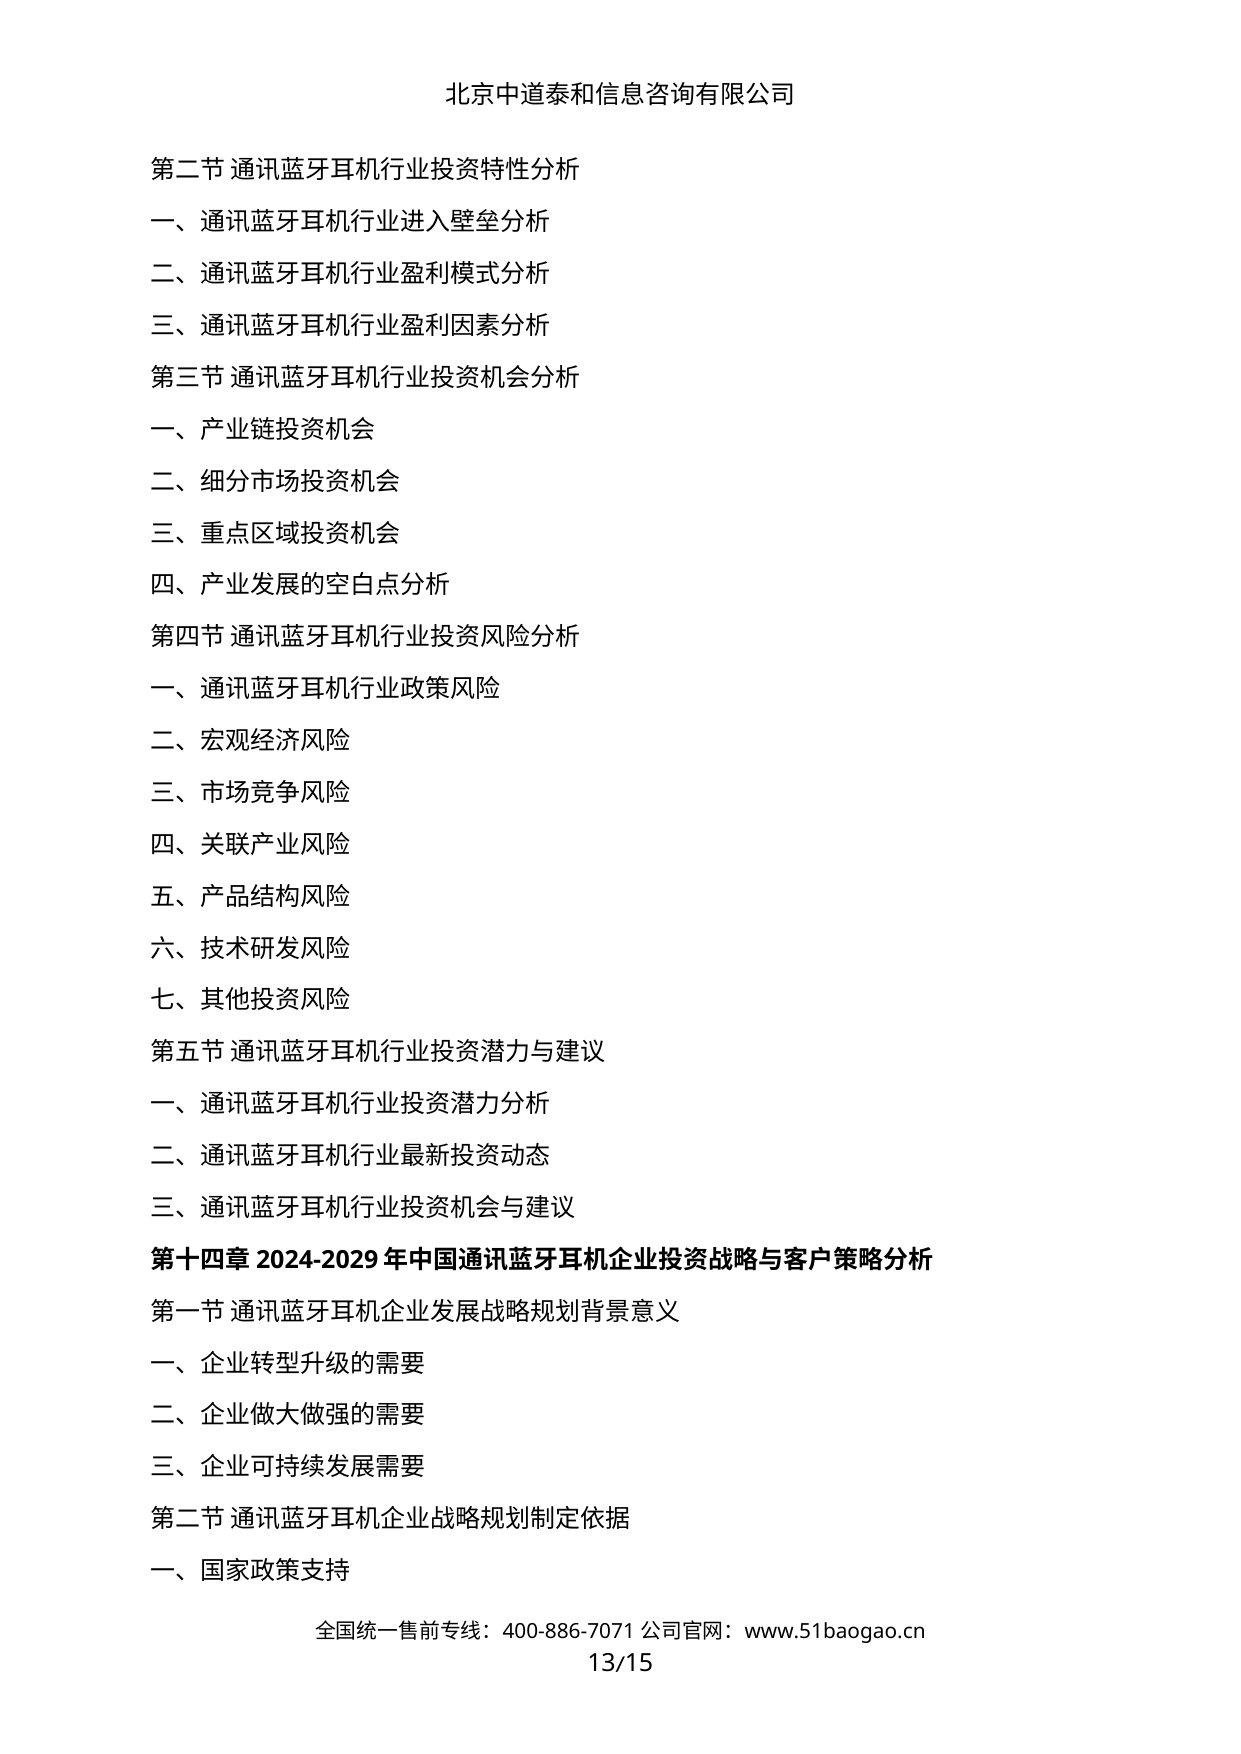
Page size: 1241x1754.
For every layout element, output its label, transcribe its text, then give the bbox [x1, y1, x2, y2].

text 一、国家政策支持 [150, 1551, 1090, 1587]
text 第二节 通讯蓝牙耳机行业投资特性分析 [150, 150, 1090, 186]
text 第四节 通讯蓝牙耳机行业投资风险分析 [150, 617, 1090, 653]
text 四、产业发展的空白点分析 [150, 565, 1090, 601]
text 第二节 通讯蓝牙耳机企业战略规划制定依据 [150, 1499, 1090, 1535]
text 二、企业做大做强的需要 [150, 1395, 1090, 1431]
text 三、市场竞争风险 [150, 772, 1090, 809]
text 一、企业转型升级的需要 [150, 1343, 1090, 1379]
text 二、通讯蓝牙耳机行业最新投资动态 [150, 1136, 1090, 1172]
text 第十四章 2024-2029年中国通讯蓝牙耳机企业投资战略与客户策略分析 [150, 1239, 1090, 1276]
text 四、关联产业风险 [150, 824, 1090, 861]
text 二、细分市场投资机会 [150, 461, 1090, 497]
text 三、通讯蓝牙耳机行业投资机会与建议 [150, 1187, 1090, 1224]
text 二、通讯蓝牙耳机行业盈利模式分析 [150, 254, 1090, 290]
text 三、企业可持续发展需要 [150, 1447, 1090, 1483]
text 一、通讯蓝牙耳机行业投资潜力分析 [150, 1084, 1090, 1120]
text 第五节 通讯蓝牙耳机行业投资潜力与建议 [150, 1032, 1090, 1068]
text 七、其他投资风险 [150, 980, 1090, 1016]
text 一、通讯蓝牙耳机行业政策风险 [150, 669, 1090, 705]
text 二、宏观经济风险 [150, 721, 1090, 757]
text 五、产品结构风险 [150, 876, 1090, 912]
text 第一节 通讯蓝牙耳机企业发展战略规划背景意义 [150, 1291, 1090, 1327]
text 三、重点区域投资机会 [150, 513, 1090, 549]
text 第三节 通讯蓝牙耳机行业投资机会分析 [150, 357, 1090, 394]
text 三、通讯蓝牙耳机行业盈利因素分析 [150, 306, 1090, 342]
text 六、技术研发风险 [150, 928, 1090, 964]
text 一、产业链投资机会 [150, 409, 1090, 446]
text 一、通讯蓝牙耳机行业进入壁垒分析 [150, 202, 1090, 238]
